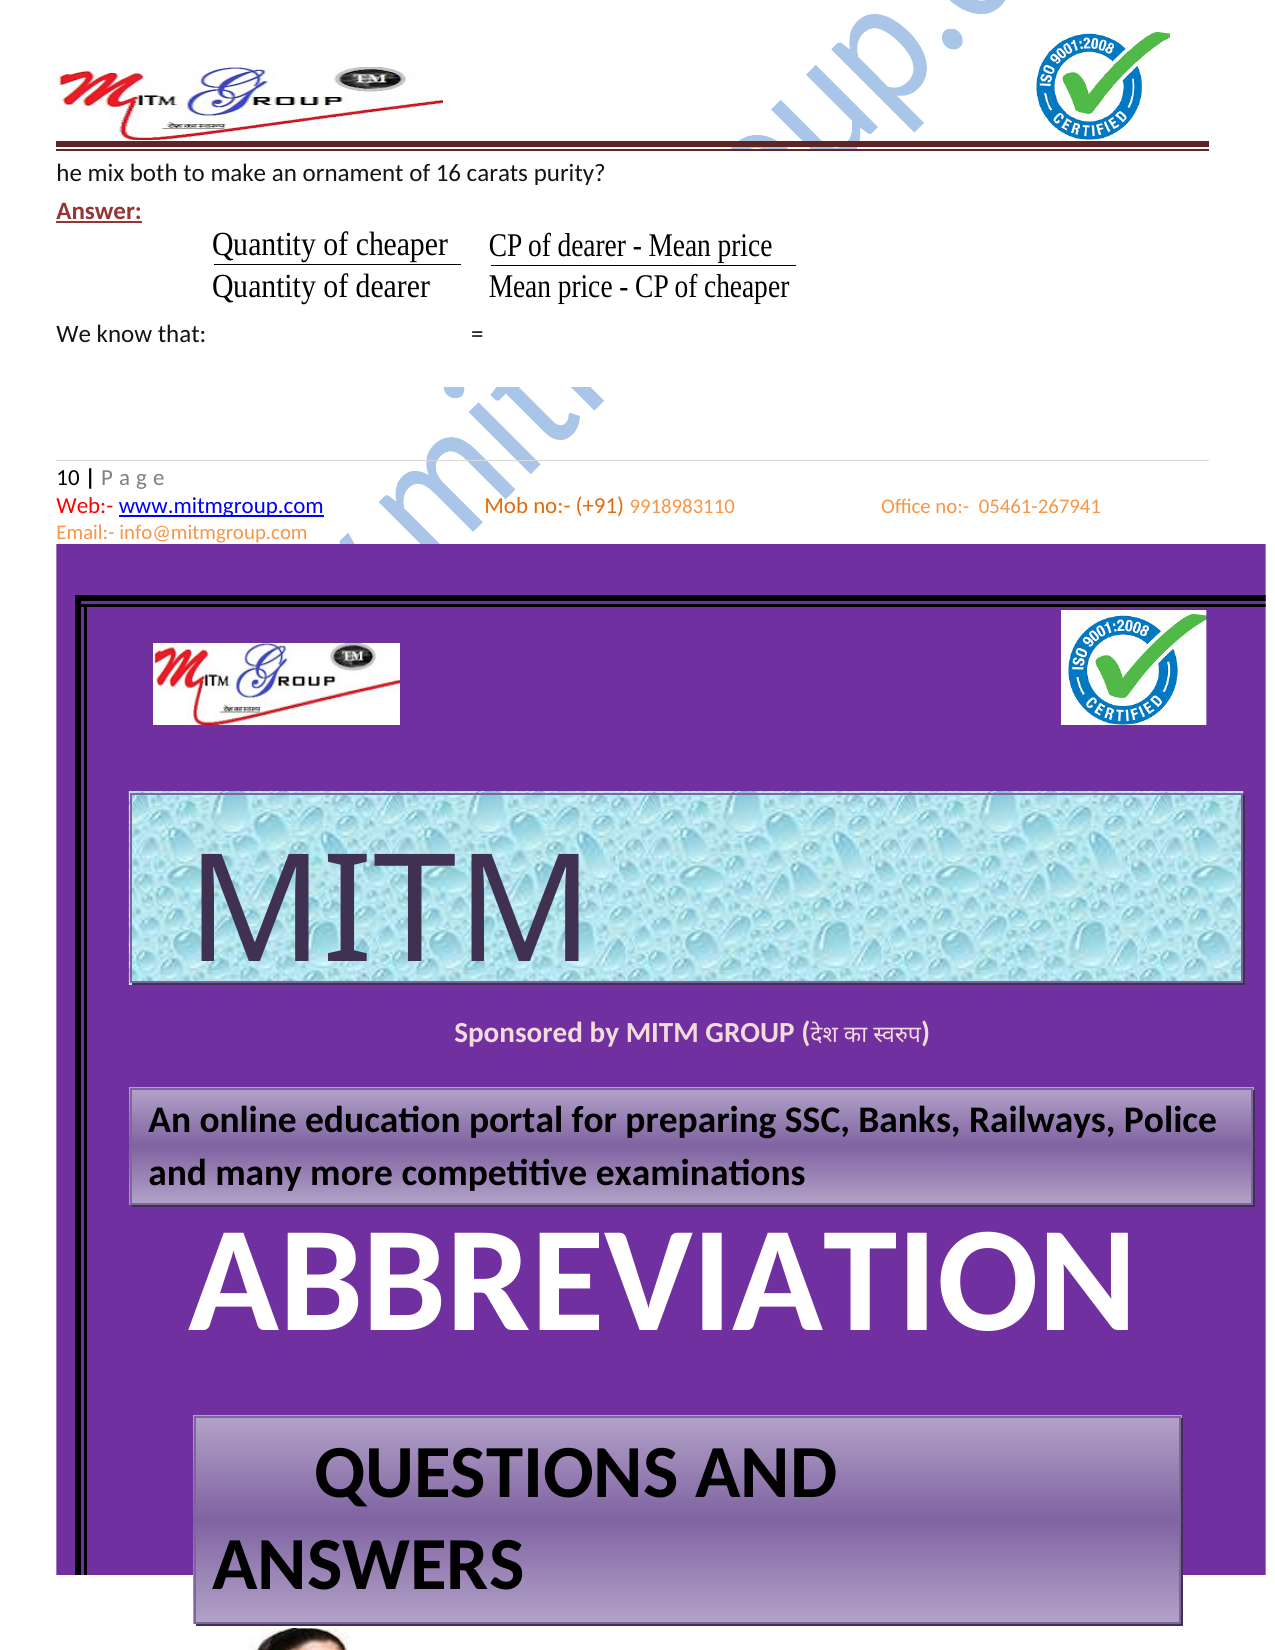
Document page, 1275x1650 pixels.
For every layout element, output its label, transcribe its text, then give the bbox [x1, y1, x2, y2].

picture [56, 67, 443, 140]
text Example: A goldsmith has two qualities of gold one of 14 carats and another of 17 carats purity . In what proportion should he mix both to make an ornament of 16 carats purity? Answer: We know that: = = = = = So , They must be mixed in the ratio 1 : 2 . [56, 151, 1209, 387]
picture [1029, 28, 1170, 140]
